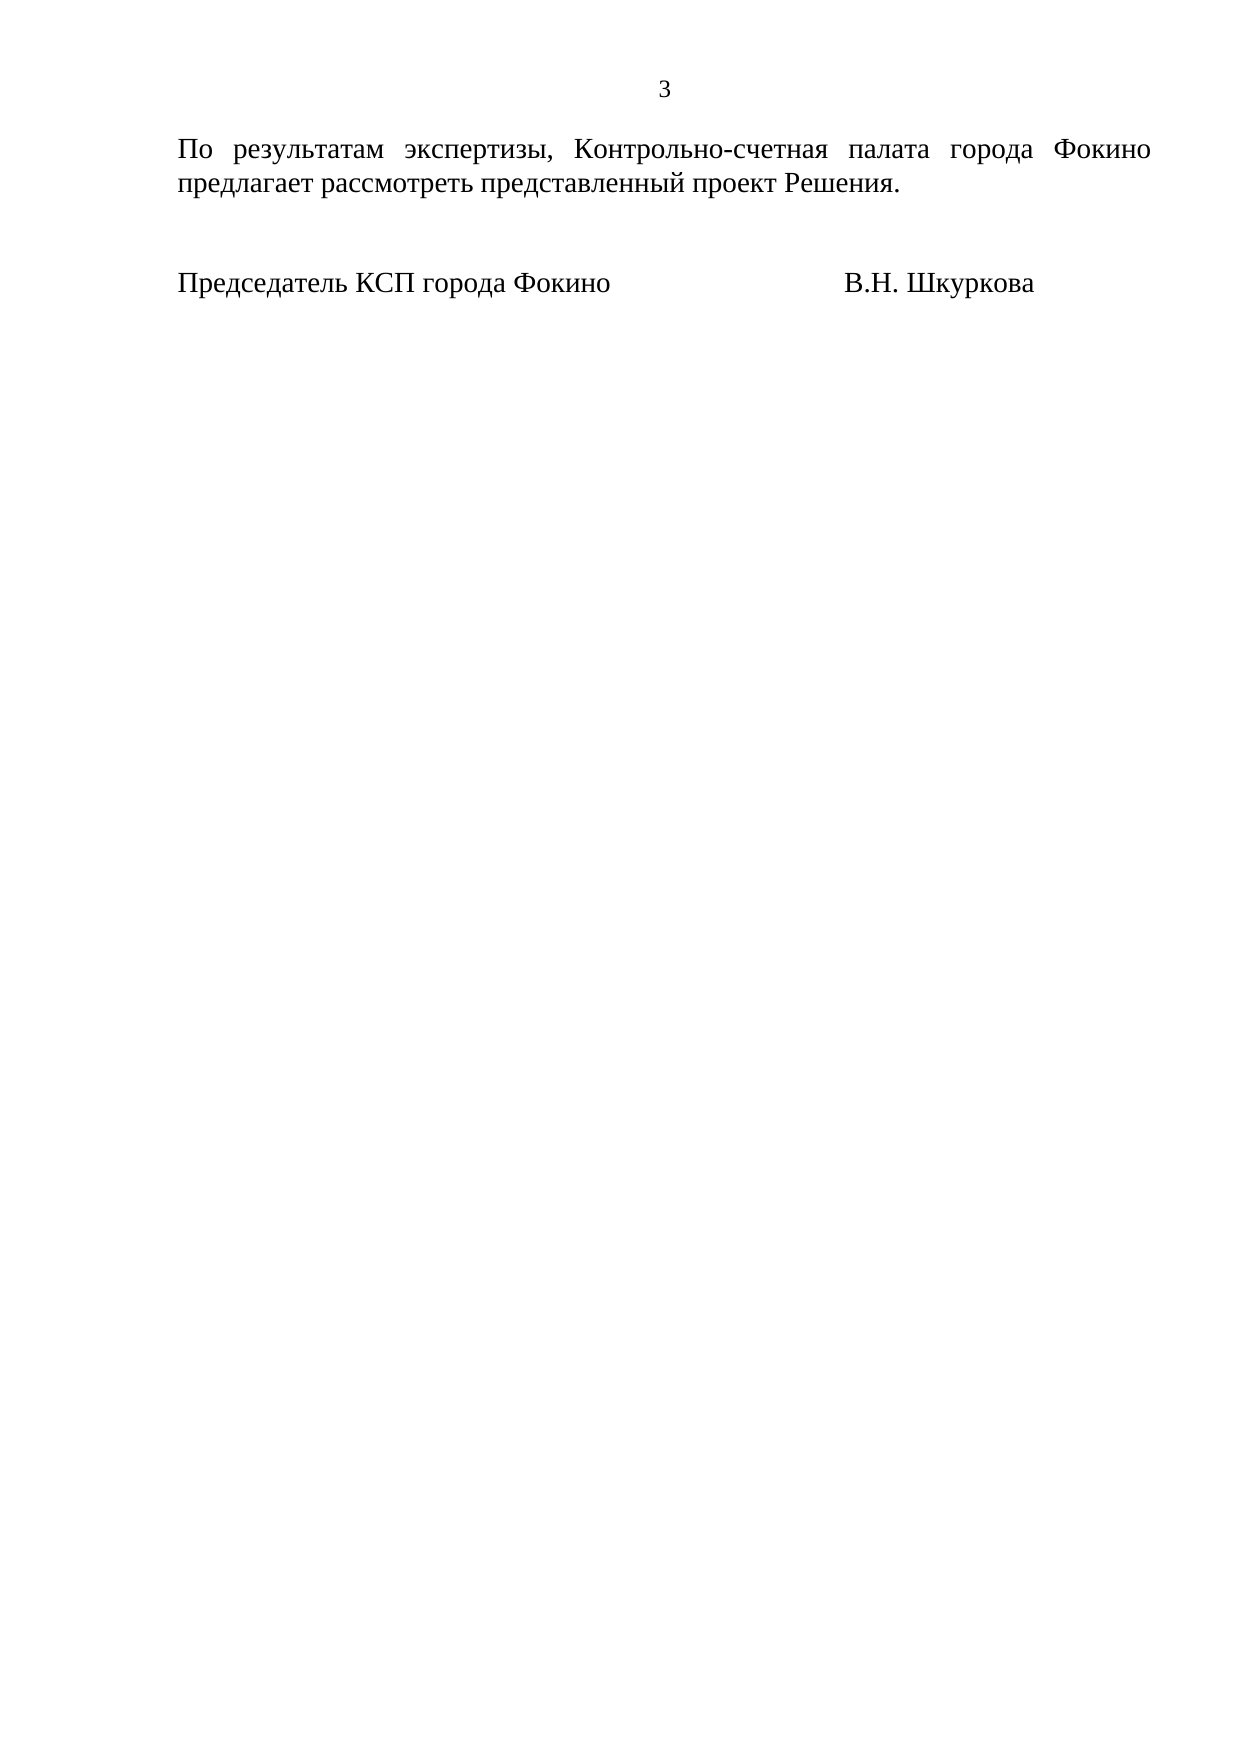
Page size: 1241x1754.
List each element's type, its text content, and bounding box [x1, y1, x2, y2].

text По результатам экспертизы, Контрольно-счетная палата города Фокино предлагает рассмотреть представленный проект Решения. [177, 131, 1152, 198]
text Председатель КСП города Фокино В.Н. Шкуркова [177, 265, 1152, 299]
